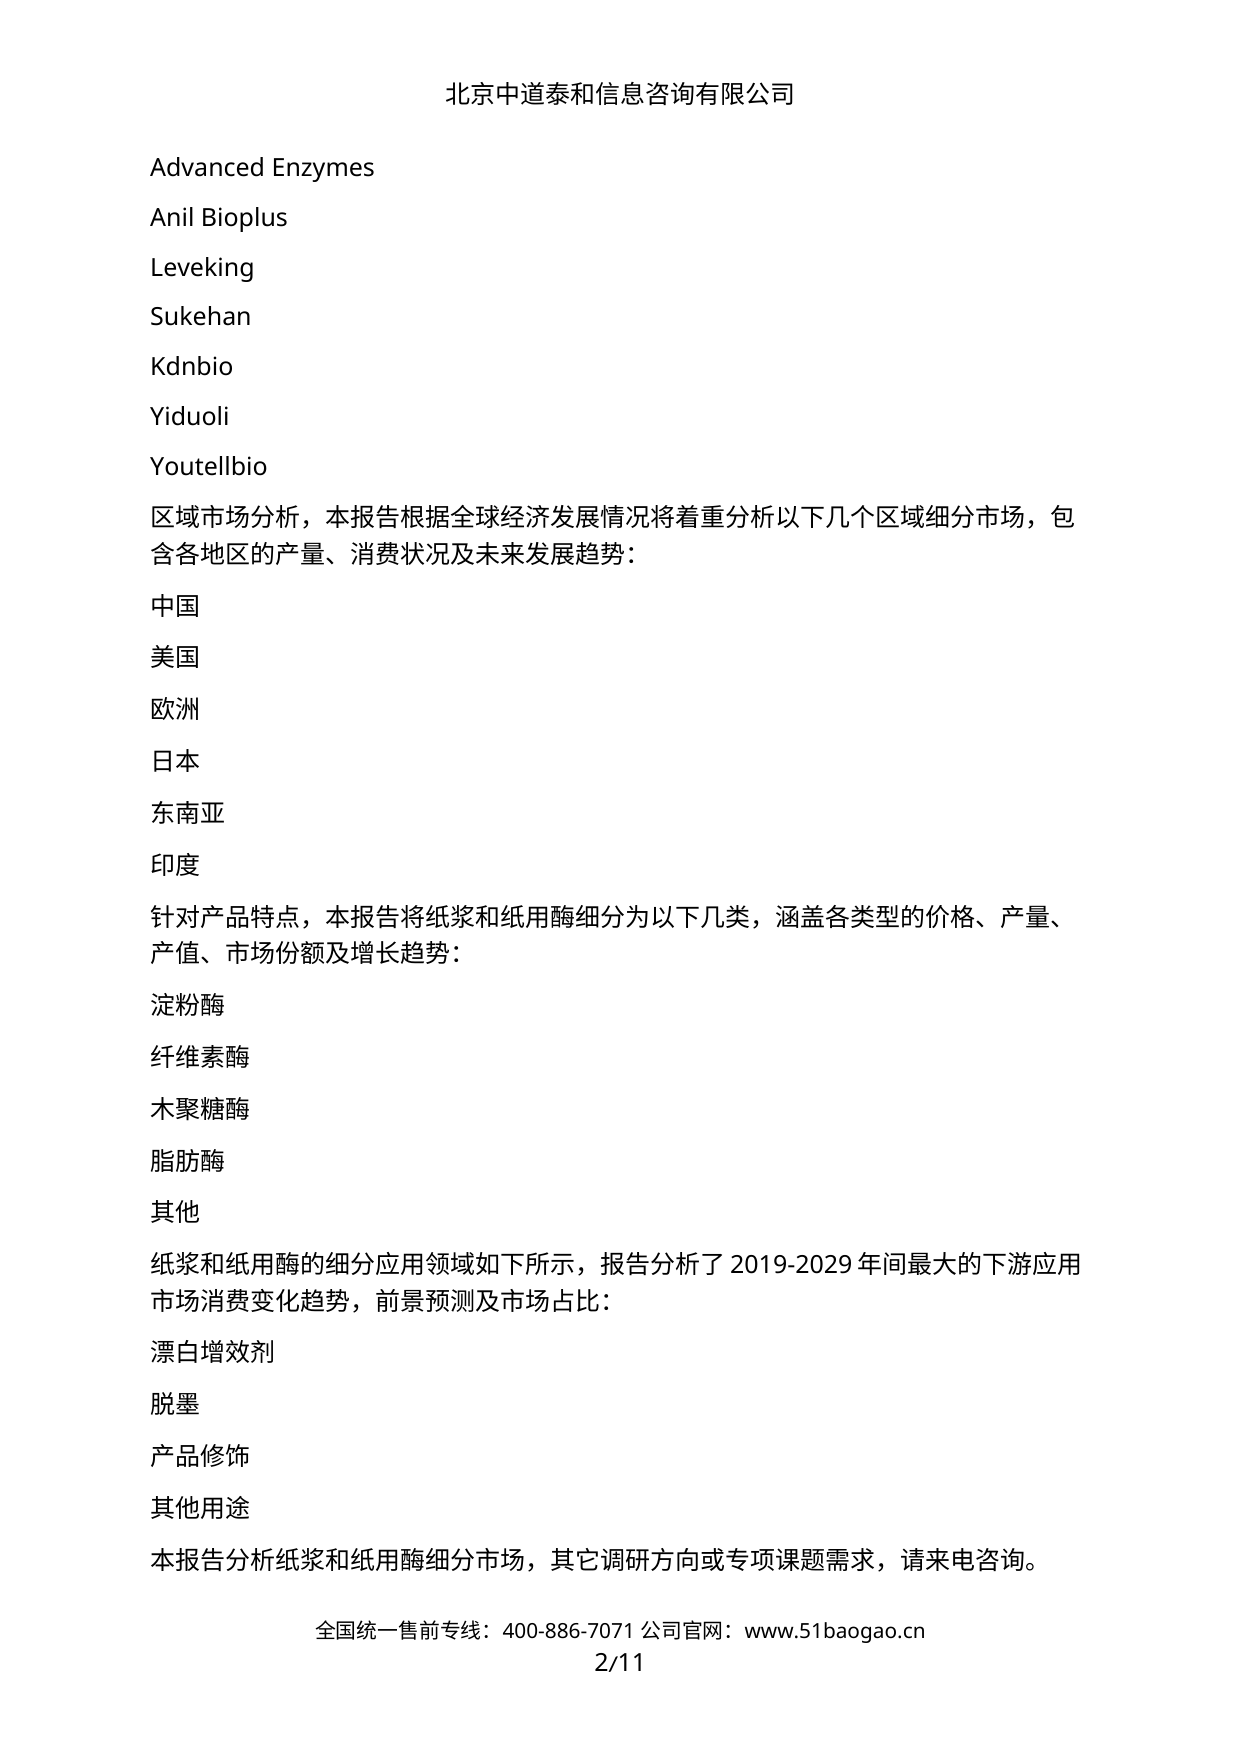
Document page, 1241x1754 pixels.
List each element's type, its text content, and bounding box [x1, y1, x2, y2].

text Leveking [150, 249, 1090, 283]
text 其他用途 [150, 1488, 1090, 1525]
text Youtellbio [150, 448, 1090, 482]
text 其他 [150, 1193, 1090, 1229]
text Yiduoli [150, 398, 1090, 432]
text Sukehan [150, 299, 1090, 333]
text 纸浆和纸用酶的细分应用领域如下所示，报告分析了2019-2029年间最大的下游应用市场消费变化趋势，前景预测及市场占比： [150, 1245, 1090, 1317]
text 淀粉酶 [150, 985, 1090, 1022]
text 纤维素酶 [150, 1037, 1090, 1073]
text 针对产品特点，本报告将纸浆和纸用酶细分为以下几类，涵盖各类型的价格、产量、产值、市场份额及增长趋势： [150, 897, 1090, 970]
text Anil Bioplus [150, 200, 1090, 234]
text 脱墨 [150, 1385, 1090, 1421]
text 产品修饰 [150, 1437, 1090, 1473]
text 漂白增效剂 [150, 1333, 1090, 1369]
text 区域市场分析，本报告根据全球经济发展情况将着重分析以下几个区域细分市场，包含各地区的产量、消费状况及未来发展趋势： [150, 498, 1090, 570]
text 木聚糖酶 [150, 1089, 1090, 1125]
text 欧洲 [150, 690, 1090, 726]
text 东南亚 [150, 793, 1090, 830]
text 日本 [150, 742, 1090, 778]
text Advanced Enzymes [150, 150, 1090, 184]
text Kdnbio [150, 349, 1090, 383]
text 本报告分析纸浆和纸用酶细分市场，其它调研方向或专项课题需求，请来电咨询。 [150, 1540, 1090, 1577]
text 美国 [150, 638, 1090, 674]
text 脂肪酶 [150, 1141, 1090, 1177]
text 印度 [150, 845, 1090, 882]
text 中国 [150, 586, 1090, 622]
